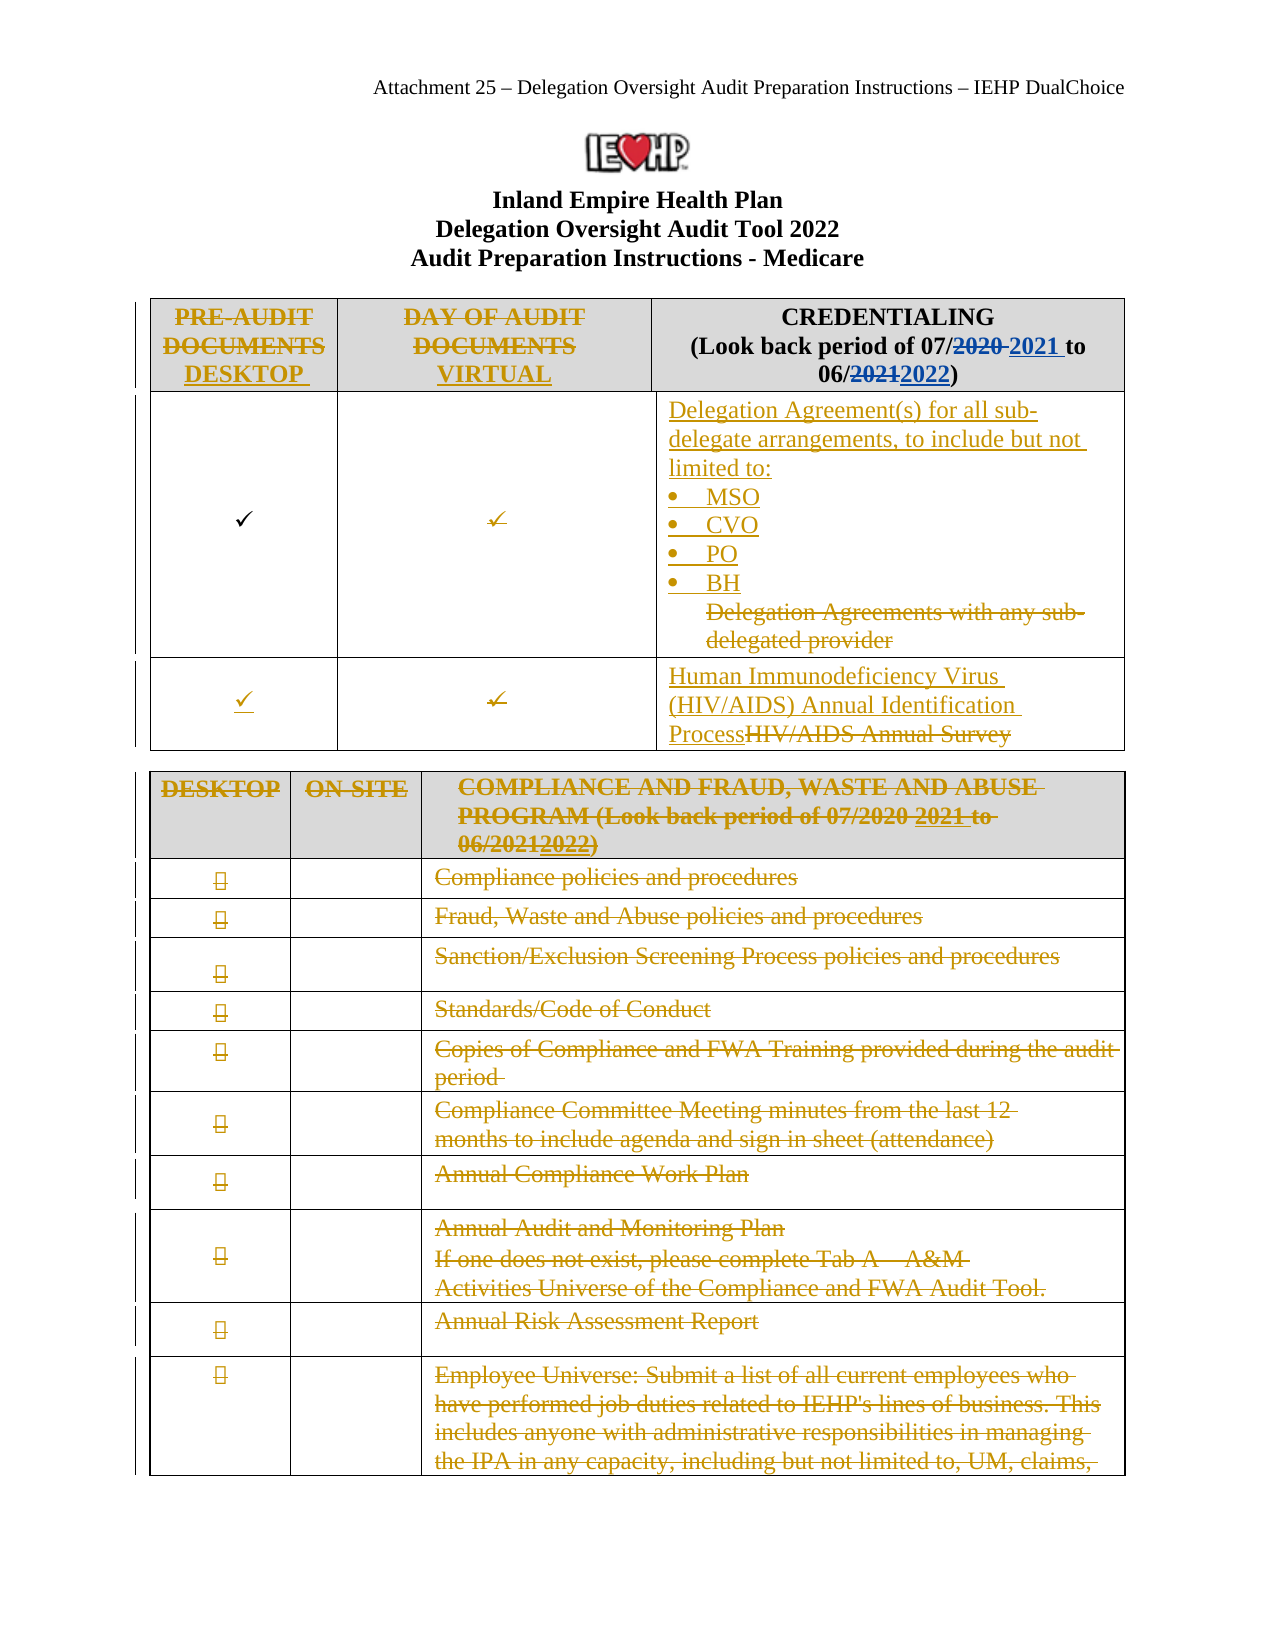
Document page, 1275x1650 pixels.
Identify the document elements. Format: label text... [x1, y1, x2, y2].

table_header [291, 772, 421, 858]
table_cell [151, 1092, 290, 1155]
table_cell [151, 1210, 290, 1302]
table_cell [151, 1031, 290, 1091]
table_cell [291, 1303, 421, 1356]
table_header CREDENTIALING (Look back period of 07/to 06/) [652, 299, 1124, 391]
table_cell [151, 938, 290, 991]
table_cell [657, 392, 1124, 657]
table_cell [291, 1357, 421, 1475]
table_cell [422, 859, 1124, 897]
table_cell [291, 1092, 421, 1155]
table_cell [151, 1303, 290, 1356]
table_cell [422, 992, 1124, 1030]
table_header [151, 772, 290, 858]
table_cell [151, 1357, 290, 1475]
table_cell [291, 859, 421, 897]
table_header [338, 299, 651, 391]
table_cell [291, 1031, 421, 1091]
table_cell [291, 899, 421, 937]
table_cell [422, 1357, 1124, 1475]
table_cell [422, 1156, 1124, 1208]
table_cell [338, 392, 656, 657]
table_cell [151, 1156, 290, 1208]
table_header [151, 299, 337, 391]
table_cell [422, 938, 1124, 991]
table_cell [422, 899, 1124, 937]
table_cell [422, 1031, 1124, 1091]
table_cell [291, 1156, 421, 1208]
table_cell [657, 658, 1124, 750]
picture [580, 127, 698, 181]
table_cell [151, 392, 337, 657]
table_cell [291, 1210, 421, 1302]
table_cell [151, 658, 337, 750]
table_cell [291, 992, 421, 1030]
table_cell [151, 859, 290, 897]
table_cell [151, 992, 290, 1030]
table_cell [422, 1210, 1124, 1302]
table_cell [422, 1303, 1124, 1356]
table_cell [422, 1092, 1124, 1155]
table_header [422, 772, 1124, 858]
table_cell [291, 938, 421, 991]
table_cell [151, 899, 290, 937]
table_cell [338, 658, 656, 750]
